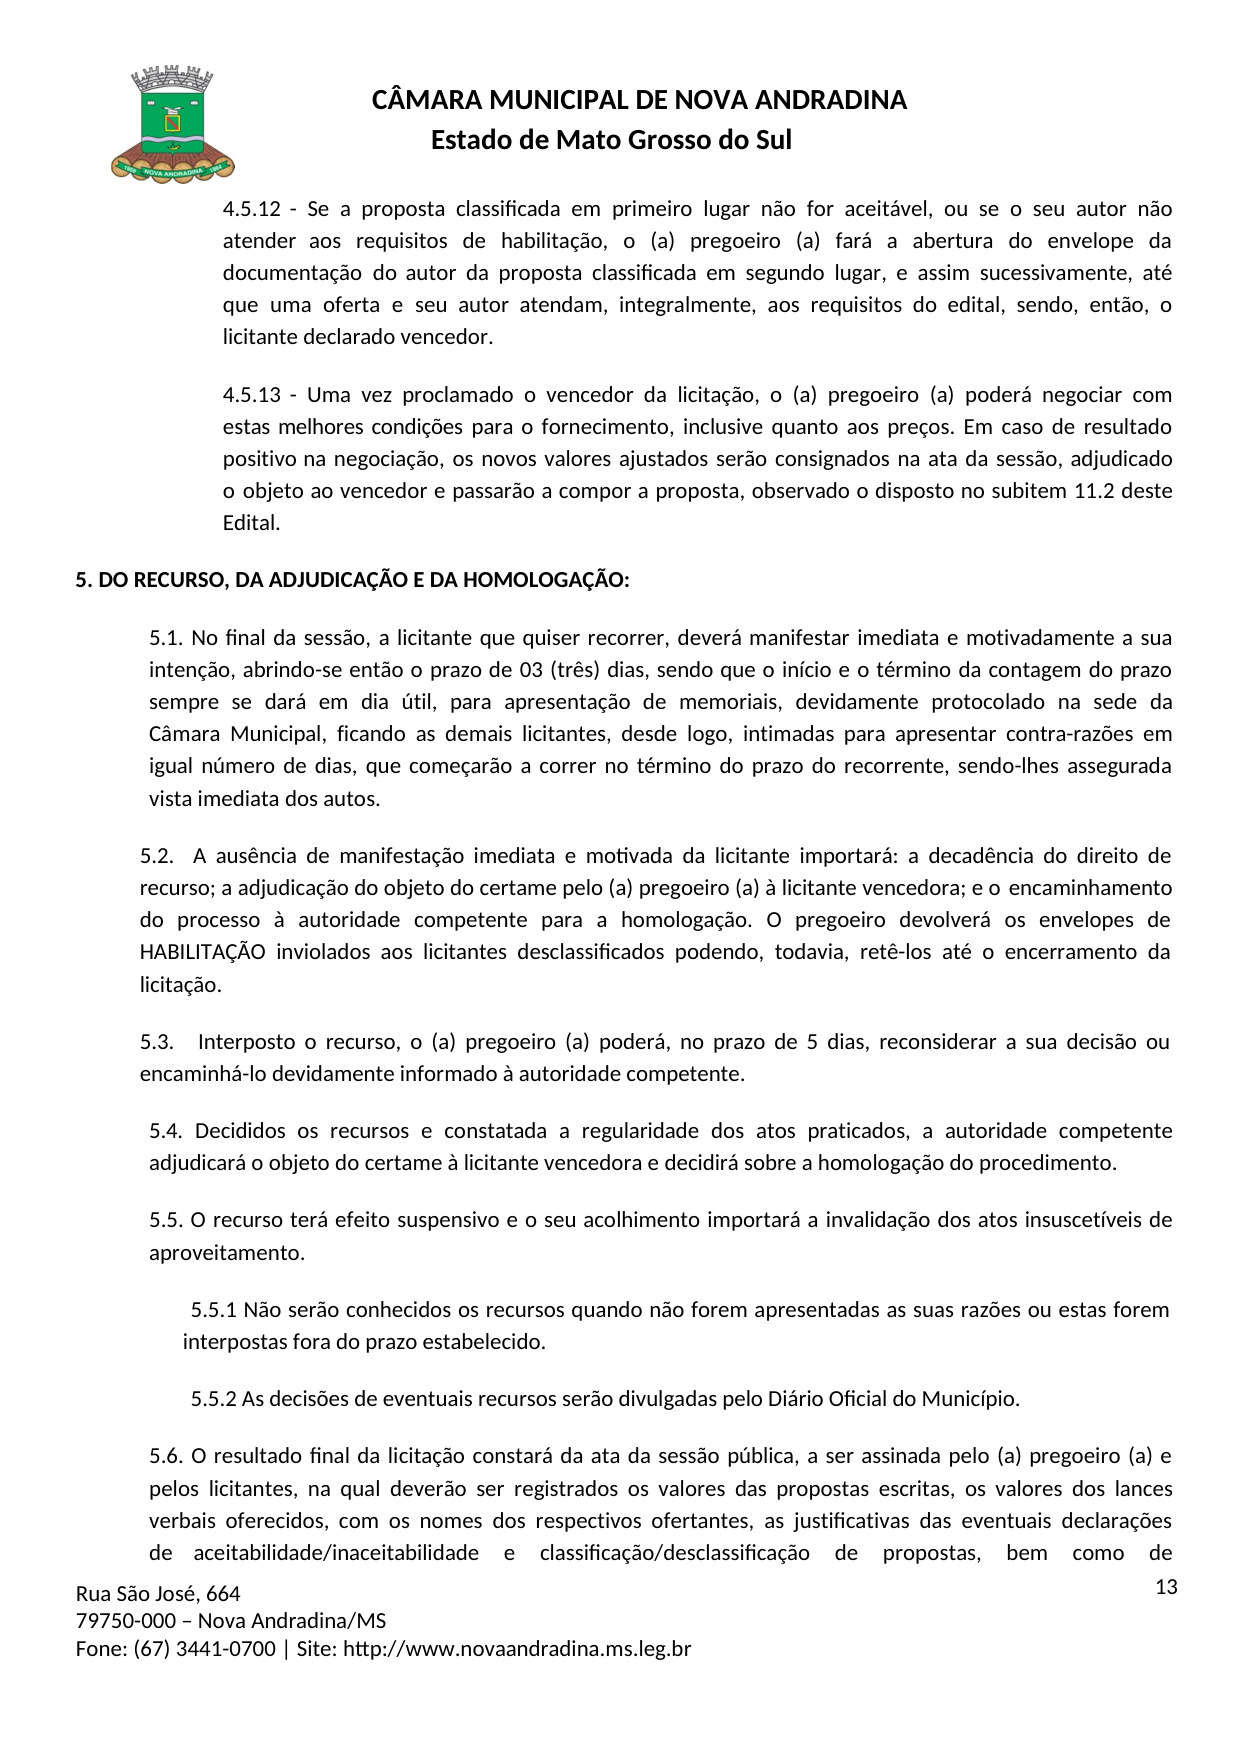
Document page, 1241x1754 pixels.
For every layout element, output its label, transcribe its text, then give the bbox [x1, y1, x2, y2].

list No final da sessão, a licitante que quiser recorrer, deverá manifestar imediata e motivadamente a sua intenção, abrindo-se então o prazo de 03 (três) dias, sendo que o início e o término da contagem do prazo sempre se dará em dia útil, para apresentação de memoriais, devidamente protocolado na sede da Câmara Municipal, ficando as demais licitantes, desde logo, intimadas para apresentar contra-razões em igual número de dias, que começarão a correr no término do prazo do recorrente, sendo-lhes assegurada vista imediata dos autos. [149, 623, 1173, 812]
list A ausência de manifestação imediata e motivada da licitante importará: a decadência do direito de recurso; a adjudicação do objeto do certame pelo (a) pregoeiro (a) à licitante vencedora; e o encaminhamento do processo à autoridade competente para a homologação. O pregoeiro devolverá os envelopes de HABILITAÇÃO inviolados aos licitantes desclassificados podendo, todavia, retê-los até o encerramento da licitação. [139, 841, 1173, 998]
subtitle DO RECURSO, DA ADJUDICAÇÃO E DA HOMOLOGAÇÃO: [75, 566, 1173, 594]
list Interposto o recurso, o (a) pregoeiro (a) poderá, no prazo de 5 dias, reconsiderar a sua decisão ou encaminhá-lo devidamente informado à autoridade competente. [139, 1027, 1173, 1087]
list Decididos os recursos e constatada a regularidade dos atos praticados, a autoridade competente adjudicará o objeto do certame à licitante vencedora e decidirá sobre a homologação do procedimento. [149, 1116, 1173, 1176]
picture [111, 65, 235, 184]
list - Se a proposta classificada em primeiro lugar não for aceitável, ou se o seu autor não atender aos requisitos de habilitação, o (a) pregoeiro (a) fará a abertura do envelope da documentação do autor da proposta classificada em segundo lugar, e assim sucessivamente, até que uma oferta e seu autor atendam, integralmente, aos requisitos do edital, sendo, então, o licitante declarado vencedor. [223, 194, 1173, 351]
list O recurso terá efeito suspensivo e o seu acolhimento importará a invalidação dos atos insuscetíveis de aproveitamento. [149, 1206, 1173, 1266]
text 5.5.1 Não serão conhecidos os recursos quando não forem apresentadas as suas razões ou estas forem interpostas fora do prazo estabelecido. [183, 1295, 1173, 1355]
text 5.5.2 As decisões de eventuais recursos serão divulgadas pelo Diário Oficial do Município. [183, 1384, 1173, 1412]
list - Uma vez proclamado o vencedor da licitação, o (a) pregoeiro (a) poderá negociar com estas melhores condições para o fornecimento, inclusive quanto aos preços. Em caso de resultado positivo na negociação, os novos valores ajustados serão consignados na ata da sessão, adjudicado o objeto ao vencedor e passarão a compor a proposta, observado o disposto no subitem 11.2 deste Edital. [223, 380, 1173, 536]
